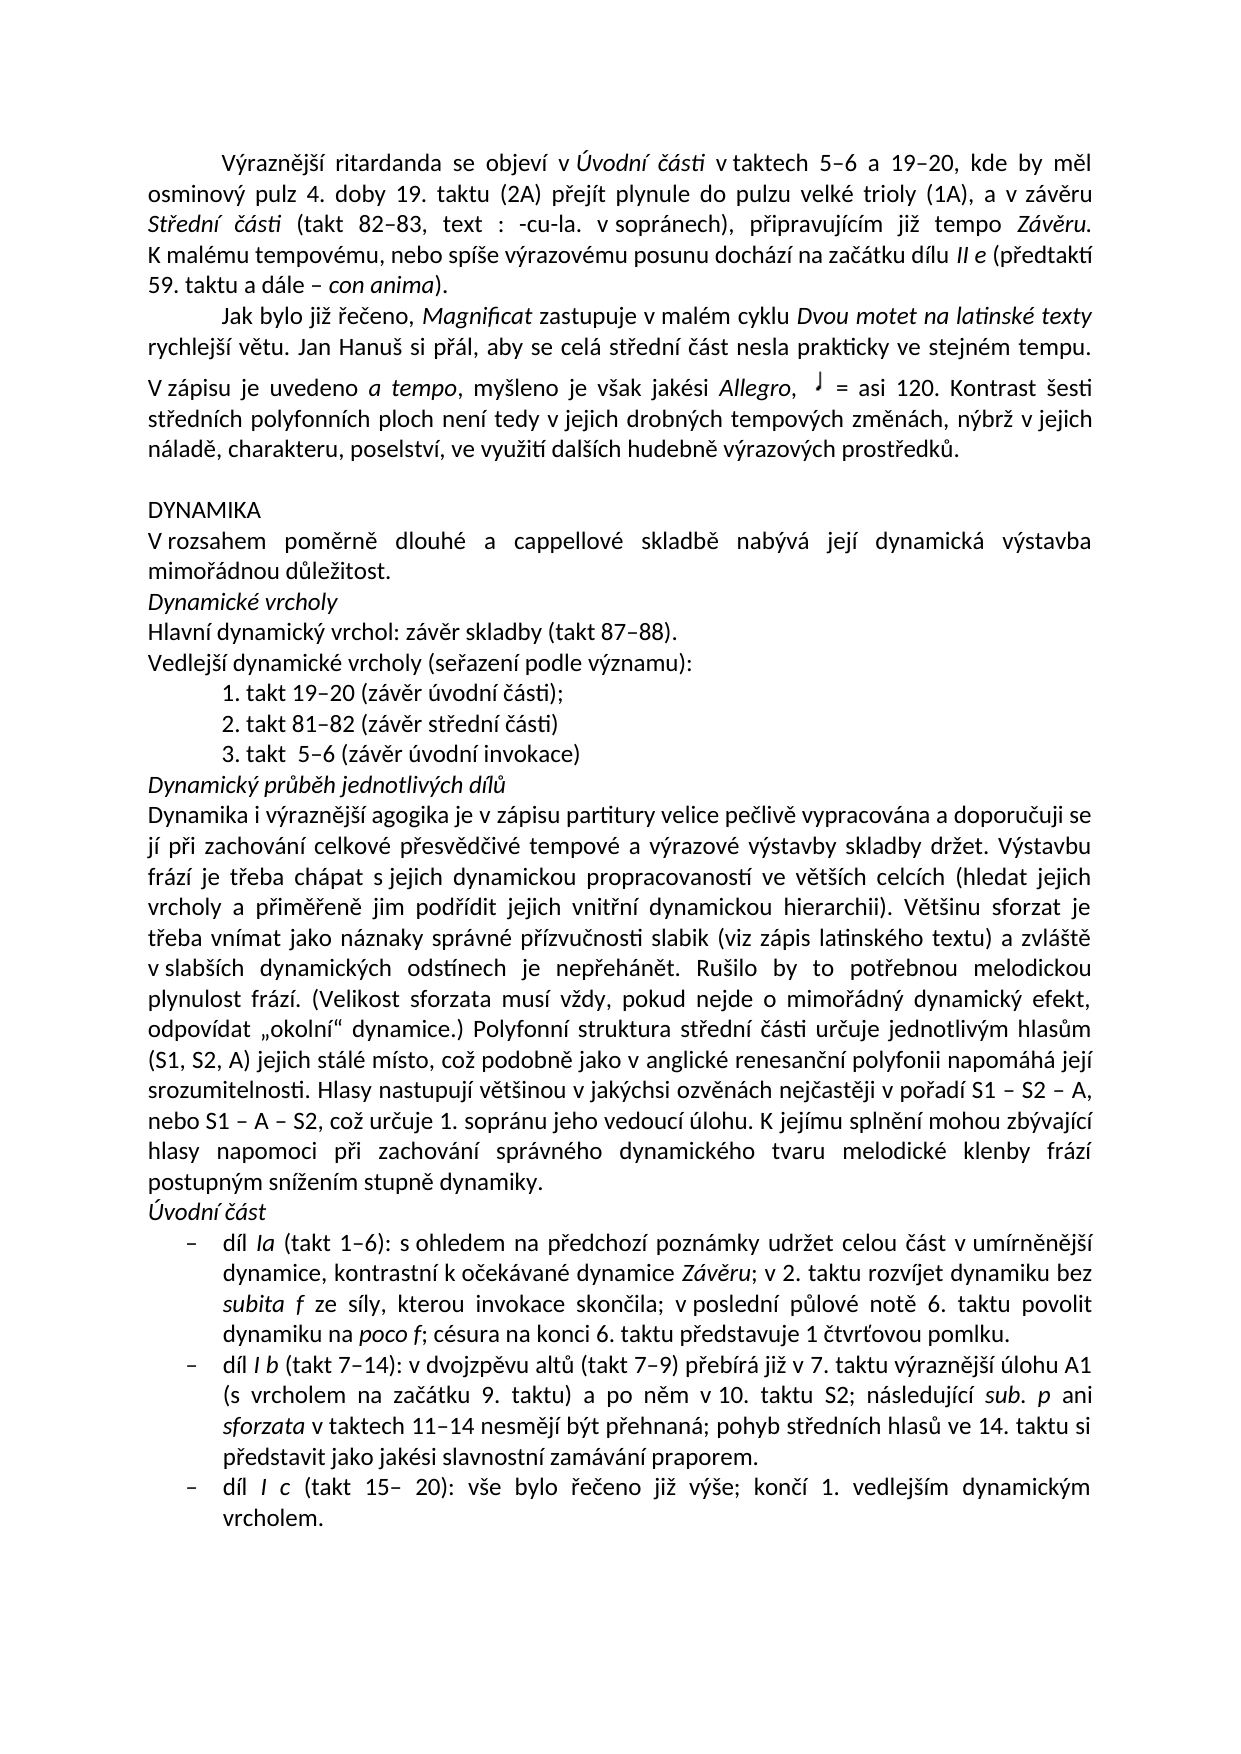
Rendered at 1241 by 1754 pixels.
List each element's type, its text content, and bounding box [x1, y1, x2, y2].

text Jak bylo již řečeno, Magnificat zastupuje v malém cyklu Dvou motet na latinské texty rychlejší větu. Jan Hanuš si přál, aby se celá střední část nesla prakticky ve stejném tempu. V zápisu je uvedeno a tempo, myšleno je však jakési Allegro, = asi 120. Kontrast šesti středních polyfonních ploch není tedy v jejich drobných tempových změnách, nýbrž v jejich náladě, charakteru, poselství, ve využití dalších hudebně výrazových prostředků. [148, 300, 1093, 464]
text DYNAMIKA [148, 494, 1093, 525]
text 2. takt 81–82 (závěr střední části) [148, 708, 1093, 739]
list díl I c (takt 15– 20): vše bylo řečeno již výše; končí 1. vedlejším dynamickým vrcholem. [185, 1471, 1093, 1532]
text 3. takt 5–6 (závěr úvodní invokace) [148, 739, 1093, 769]
text Dynamika i výraznější agogika je v zápisu partitury velice pečlivě vypracována a doporučuji se jí při zachování celkové přesvědčivé tempové a výrazové výstavby skladby držet. Výstavbu frází je třeba chápat s jejich dynamickou propracovaností ve větších celcích (hledat jejich vrcholy a přiměřeně jim podřídit jejich vnitřní dynamickou hierarchii). Většinu sforzat je třeba vnímat jako náznaky správné přízvučnosti slabik (viz zápis latinského textu) a zvláště v slabších dynamických odstínech je nepřehánět. Rušilo by to potřebnou melodickou plynulost frází. (Velikost sforzata musí vždy, pokud nejde o mimořádný dynamický efekt, odpovídat „okolní“ dynamice.) Polyfonní struktura střední části určuje jednotlivým hlasům (S1, S2, A) jejich stálé místo, což podobně jako v anglické renesanční polyfonii napomáhá její srozumitelnosti. Hlasy nastupují většinou v jakýchsi ozvěnách nejčastěji v pořadí S1 – S2 – A, nebo S1 – A – S2, což určuje 1. sopránu jeho vedoucí úlohu. K jejímu splnění mohou zbývající hlasy napomoci při zachování správného dynamického tvaru melodické klenby frází postupným snížením stupně dynamiky. [148, 800, 1093, 1196]
text Úvodní část [148, 1196, 1093, 1227]
picture [807, 361, 826, 397]
text Vedlejší dynamické vrcholy (seřazení podle významu): [148, 647, 1093, 678]
list díl I b (takt 7–14): v dvojzpěvu altů (takt 7–9) přebírá již v 7. taktu výraznější úlohu A1 (s vrcholem na začátku 9. taktu) a po něm v 10. taktu S2; následující sub. p ani sforzata v taktech 11–14 nesmějí být přehnaná; pohyb středních hlasů ve 14. taktu si představit jako jakési slavnostní zamávání praporem. [185, 1349, 1093, 1471]
list díl Ia (takt 1–6): s ohledem na předchozí poznámky udržet celou část v umírněnější dynamice, kontrastní k očekávané dynamice Závěru; v 2. taktu rozvíjet dynamiku bez subita f ze síly, kterou invokace skončila; v poslední půlové notě 6. taktu povolit dynamiku na poco f; césura na konci 6. taktu představuje 1 čtvrťovou pomlku. [185, 1227, 1093, 1349]
text Výraznější ritardanda se objeví v Úvodní části v taktech 5–6 a 19–20, kde by měl osminový pulz 4. doby 19. taktu (2A) přejít plynule do pulzu velké trioly (1A), a v závěru Střední části (takt 82–83, text : -cu-la. v sopránech), připravujícím již tempo Závěru. K malému tempovému, nebo spíše výrazovému posunu dochází na začátku dílu II e (předtaktí 59. taktu a dále – con anima). [148, 148, 1093, 300]
text Dynamické vrcholy [148, 586, 1093, 617]
text Dynamický průběh jednotlivých dílů [148, 769, 1093, 800]
text 1. takt 19–20 (závěr úvodní části); [148, 678, 1093, 708]
text Hlavní dynamický vrchol: závěr skladby (takt 87–88). [148, 617, 1093, 647]
text V rozsahem poměrně dlouhé a cappellové skladbě nabývá její dynamická výstavba mimořádnou důležitost. [148, 525, 1093, 586]
